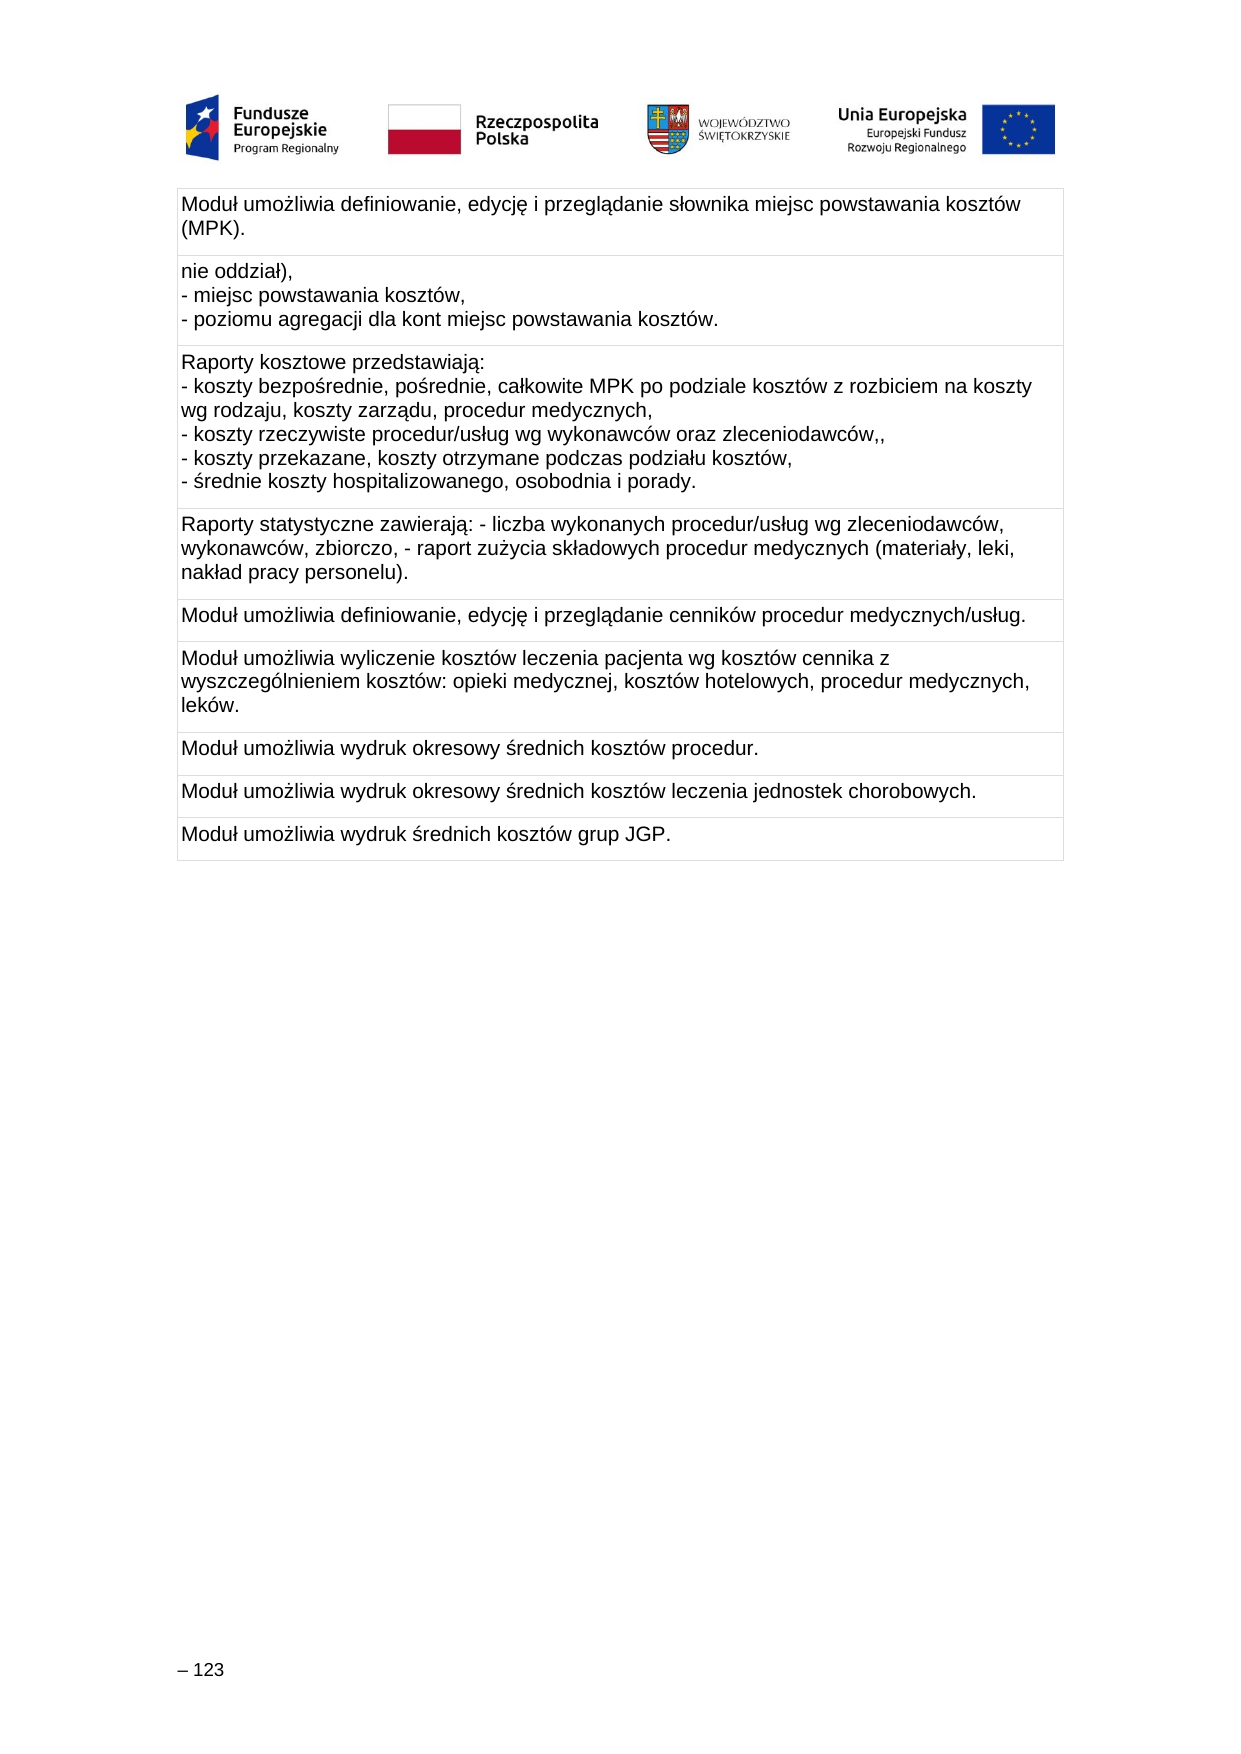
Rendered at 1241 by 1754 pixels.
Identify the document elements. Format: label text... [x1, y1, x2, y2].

table_cell Moduł umożliwia definiowanie, edycję i przeglądanie cenników procedur medycznych/usług. [178, 600, 1063, 641]
table_cell Moduł umożliwia wyliczenie kosztów leczenia pacjenta wg kosztów cennika z wyszczególnieniem kosztów: opieki medycznej, kosztów hotelowych, procedur medycznych, leków. [178, 642, 1063, 732]
table_cell Raporty statystyczne zawierają: - liczba wykonanych procedur/usług wg zleceniodawców, wykonawców, zbiorczo, - raport zużycia składowych procedur medycznych (materiały, leki, nakład pracy personelu). [178, 509, 1063, 598]
table_cell Raporty kosztowe przedstawiają: - koszty bezpośrednie, pośrednie, całkowite MPK po podziale kosztów z rozbiciem na koszty wg rodzaju, koszty zarządu, procedur medycznych, - koszty rzeczywiste procedur/usług wg wykonawców oraz zleceniodawców,, - koszty przekazane, koszty otrzymane podczas podziału kosztów, - średnie koszty hospitalizowanego, osobodnia i porady. [178, 346, 1063, 508]
picture [177, 86, 1063, 167]
table_cell Moduł umożliwia wydruk średnich kosztów grup JGP. [178, 818, 1063, 860]
table_cell Moduł umożliwia wydruk okresowy średnich kosztów procedur. [178, 733, 1063, 774]
table_header Moduł umożliwia definiowanie, edycję i przeglądanie słownika miejsc powstawania kosztów (MPK). [178, 189, 1063, 255]
table_cell Moduł umożliwia wydruk okresowy średnich kosztów leczenia jednostek chorobowych. [178, 776, 1063, 817]
